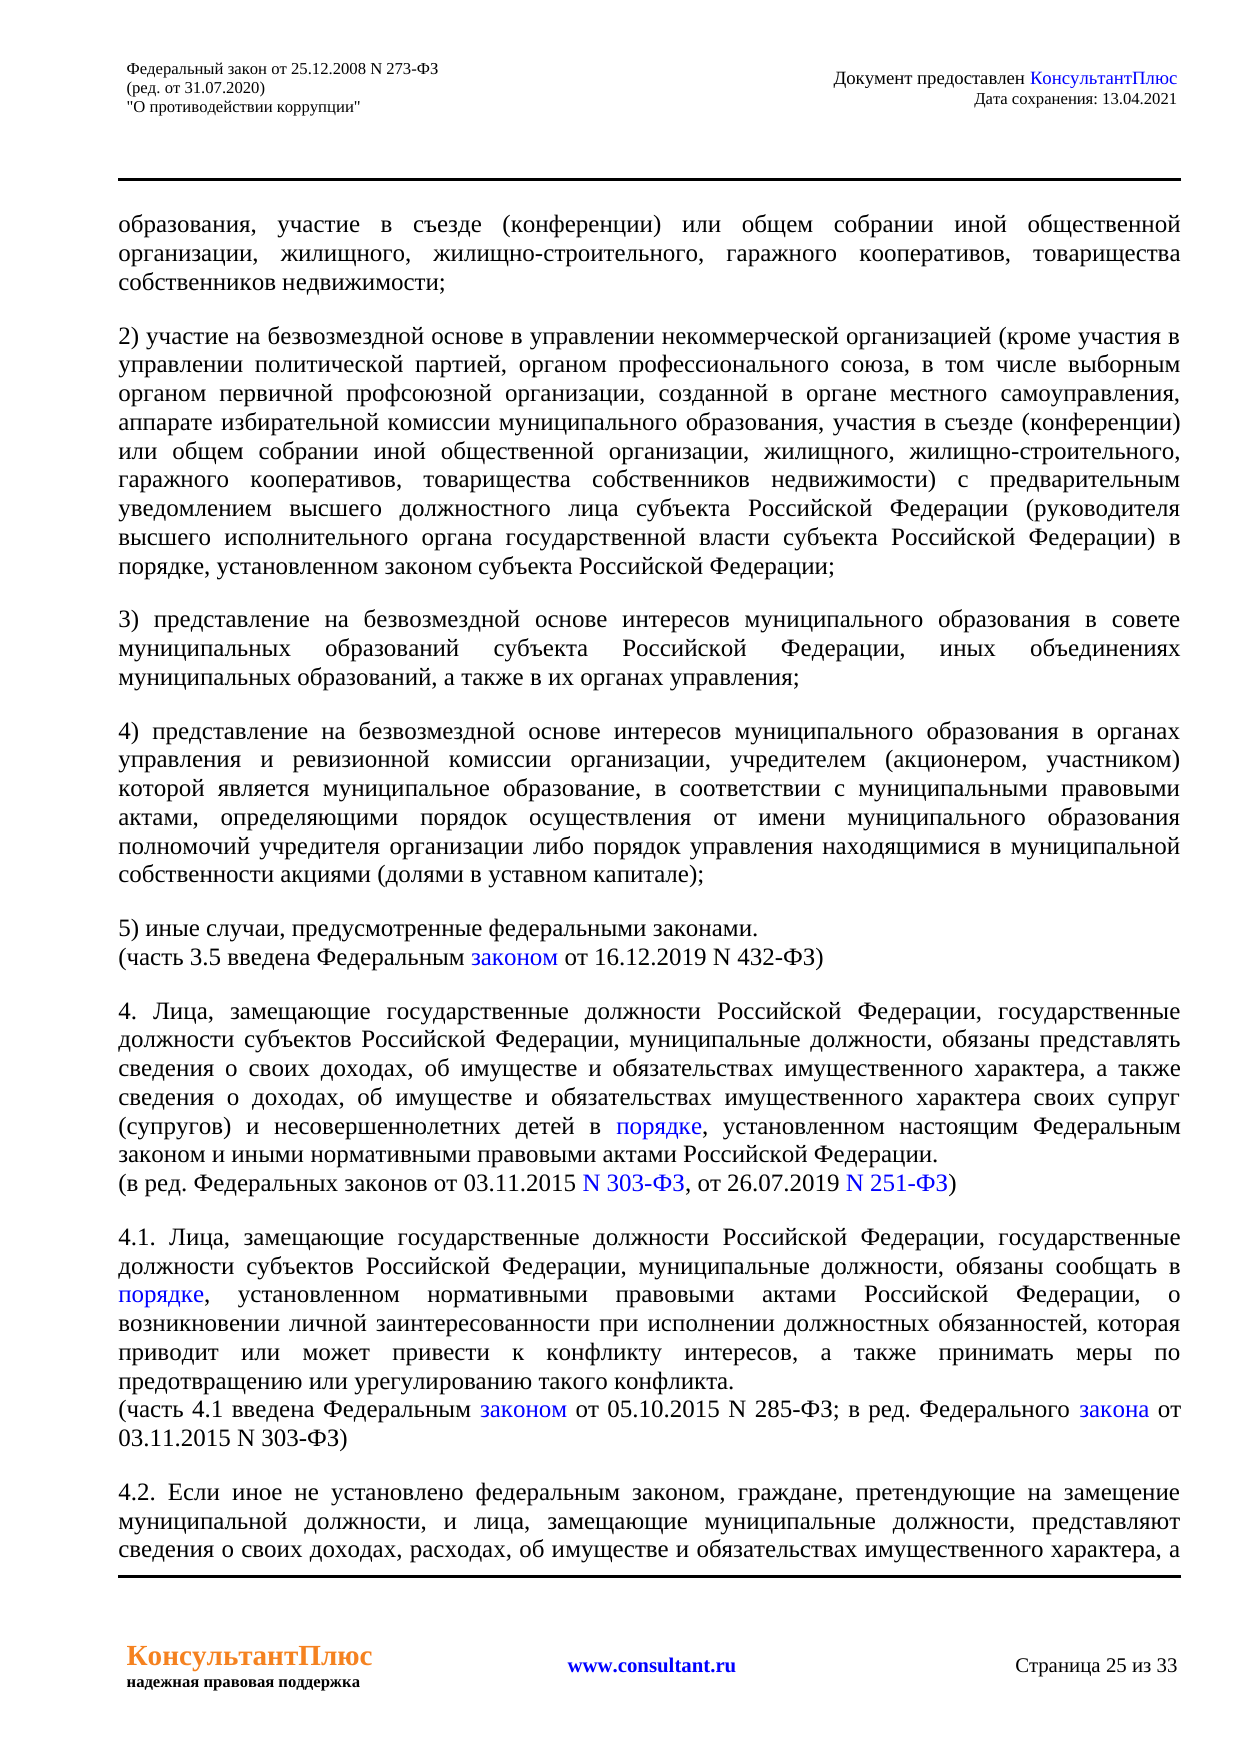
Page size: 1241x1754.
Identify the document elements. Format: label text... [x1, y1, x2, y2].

text 4. Лица, замещающие государственные должности Российской Федерации, государственные должности субъектов Российской Федерации, муниципальные должности, обязаны представлять сведения о своих доходах, об имуществе и обязательствах имущественного характера, а также сведения о доходах, об имуществе и обязательствах имущественного характера своих супруг (супругов) и несовершеннолетних детей в порядке, установленном настоящим Федеральным законом и иными нормативными правовыми актами Российской Федерации. [118, 996, 1181, 1168]
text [118, 1477, 1181, 1563]
text 2) участие на безвозмездной основе в управлении некоммерческой организацией (кроме участия в управлении политической партией, органом профессионального союза, в том числе выборным органом первичной профсоюзной организации, созданной в органе местного самоуправления, аппарате избирательной комиссии муниципального образования, участия в съезде (конференции) или общем собрании иной общественной организации, жилищного, жилищно-строительного, гаражного кооперативов, товарищества собственников недвижимости) с предварительным уведомлением высшего должностного лица субъекта Российской Федерации (руководителя высшего исполнительного органа государственной власти субъекта Российской Федерации) в порядке, установленном законом субъекта Российской Федерации; [118, 321, 1181, 579]
text 4) представление на безвозмездной основе интересов муниципального образования в органах управления и ревизионной комиссии организации, учредителем (акционером, участником) которой является муниципальное образование, в соответствии с муниципальными правовыми актами, определяющими порядок осуществления от имени муниципального образования полномочий учредителя организации либо порядок управления находящимися в муниципальной собственности акциями (долями в уставном капитале); [118, 716, 1181, 888]
text (часть 4.1 введена Федеральным законом от 05.10.2015 N 285-ФЗ; в ред. Федерального закона от 03.11.2015 N 303-ФЗ) [118, 1394, 1181, 1452]
text 3) представление на безвозмездной основе интересов муниципального образования в совете муниципальных образований субъекта Российской Федерации, иных объединениях муниципальных образований, а также в их органах управления; [118, 604, 1181, 691]
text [118, 209, 1181, 296]
text 5) иные случаи, предусмотренные федеральными законами. [118, 913, 1181, 942]
text (часть 3.5 введена Федеральным законом от 16.12.2019 N 432-ФЗ) [118, 942, 1181, 971]
text 4.1. Лица, замещающие государственные должности Российской Федерации, государственные должности субъектов Российской Федерации, муниципальные должности, обязаны сообщать в порядке, установленном нормативными правовыми актами Российской Федерации, о возникновении личной заинтересованности при исполнении должностных обязанностей, которая приводит или может привести к конфликту интересов, а также принимать меры по предотвращению или урегулированию такого конфликта. [118, 1222, 1181, 1394]
text (в ред. Федеральных законов от 03.11.2015 N 303-ФЗ, от 26.07.2019 N 251-ФЗ) [118, 1168, 1181, 1197]
